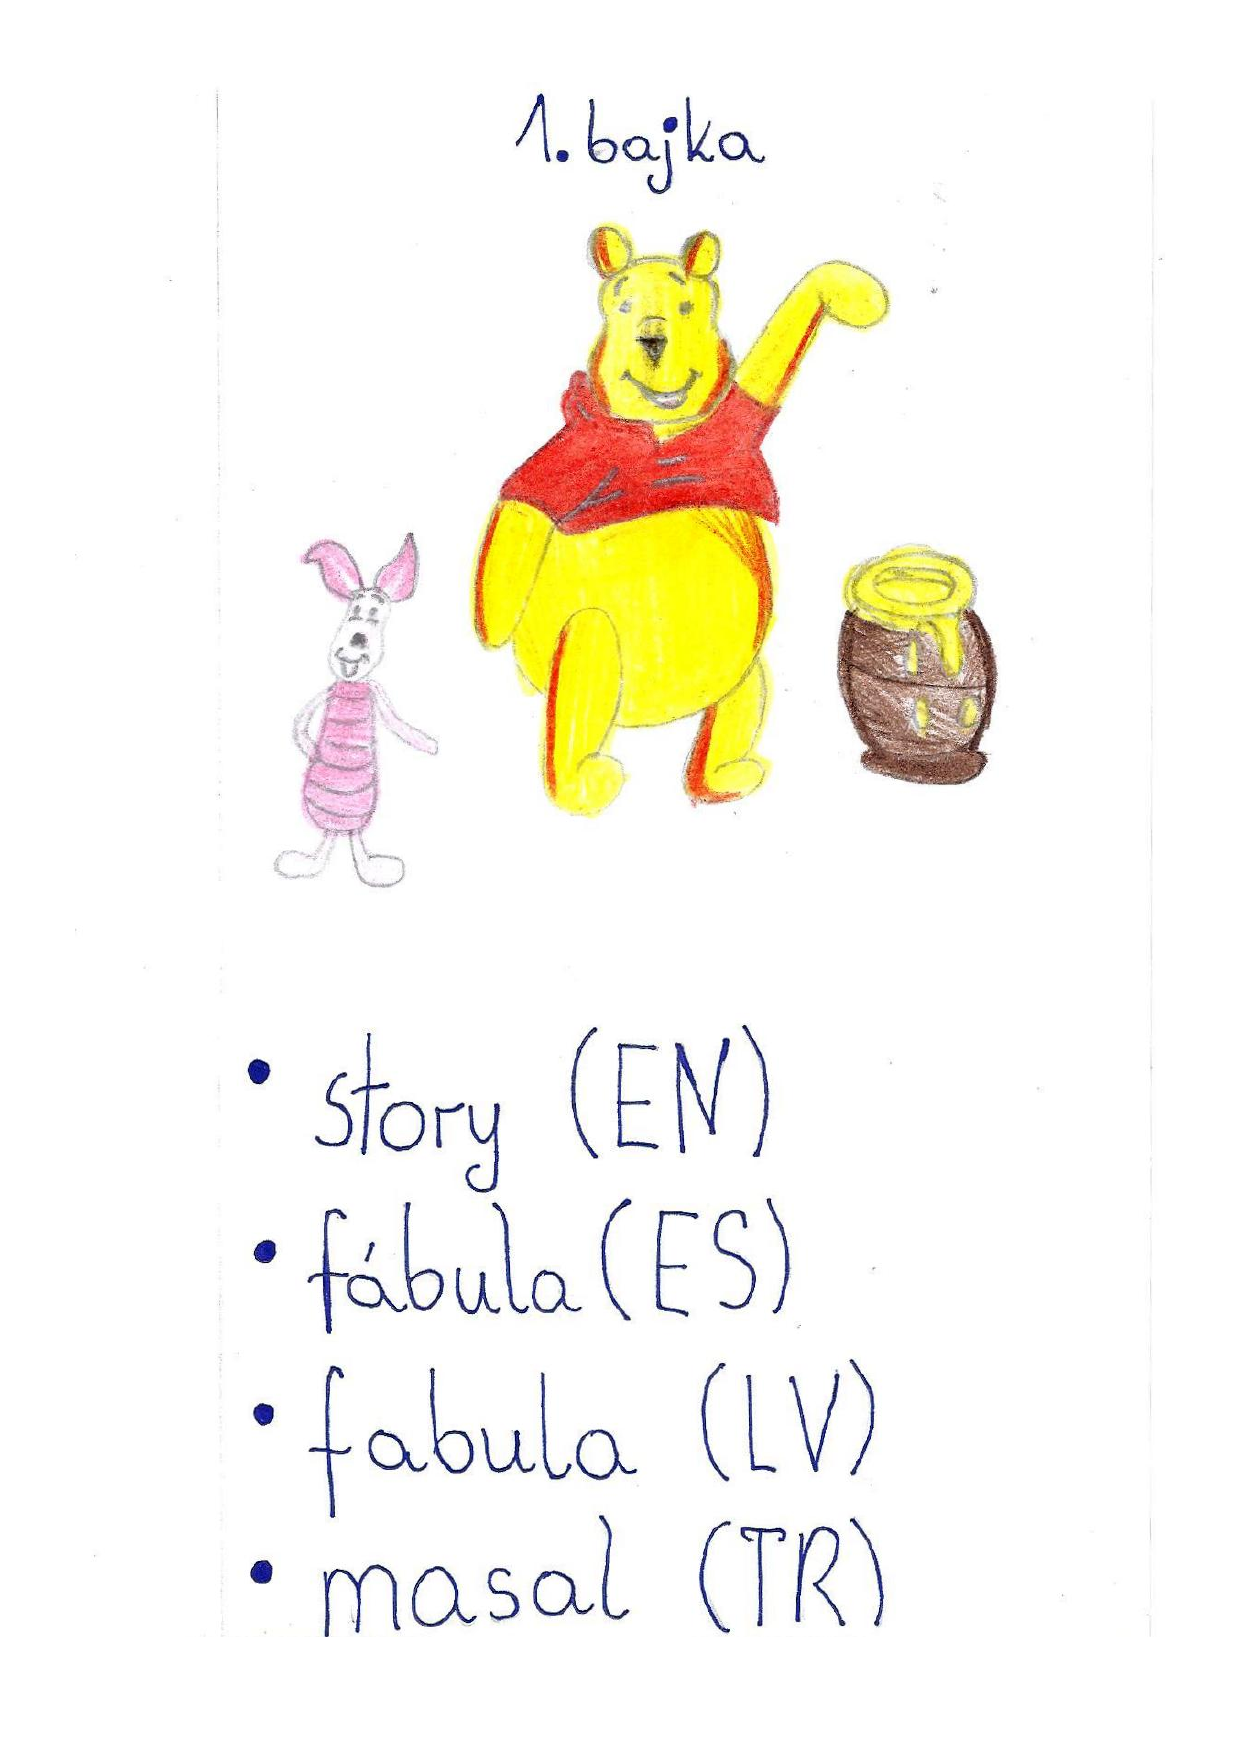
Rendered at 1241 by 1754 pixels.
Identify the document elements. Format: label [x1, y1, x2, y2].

picture [75, 75, 1166, 1637]
